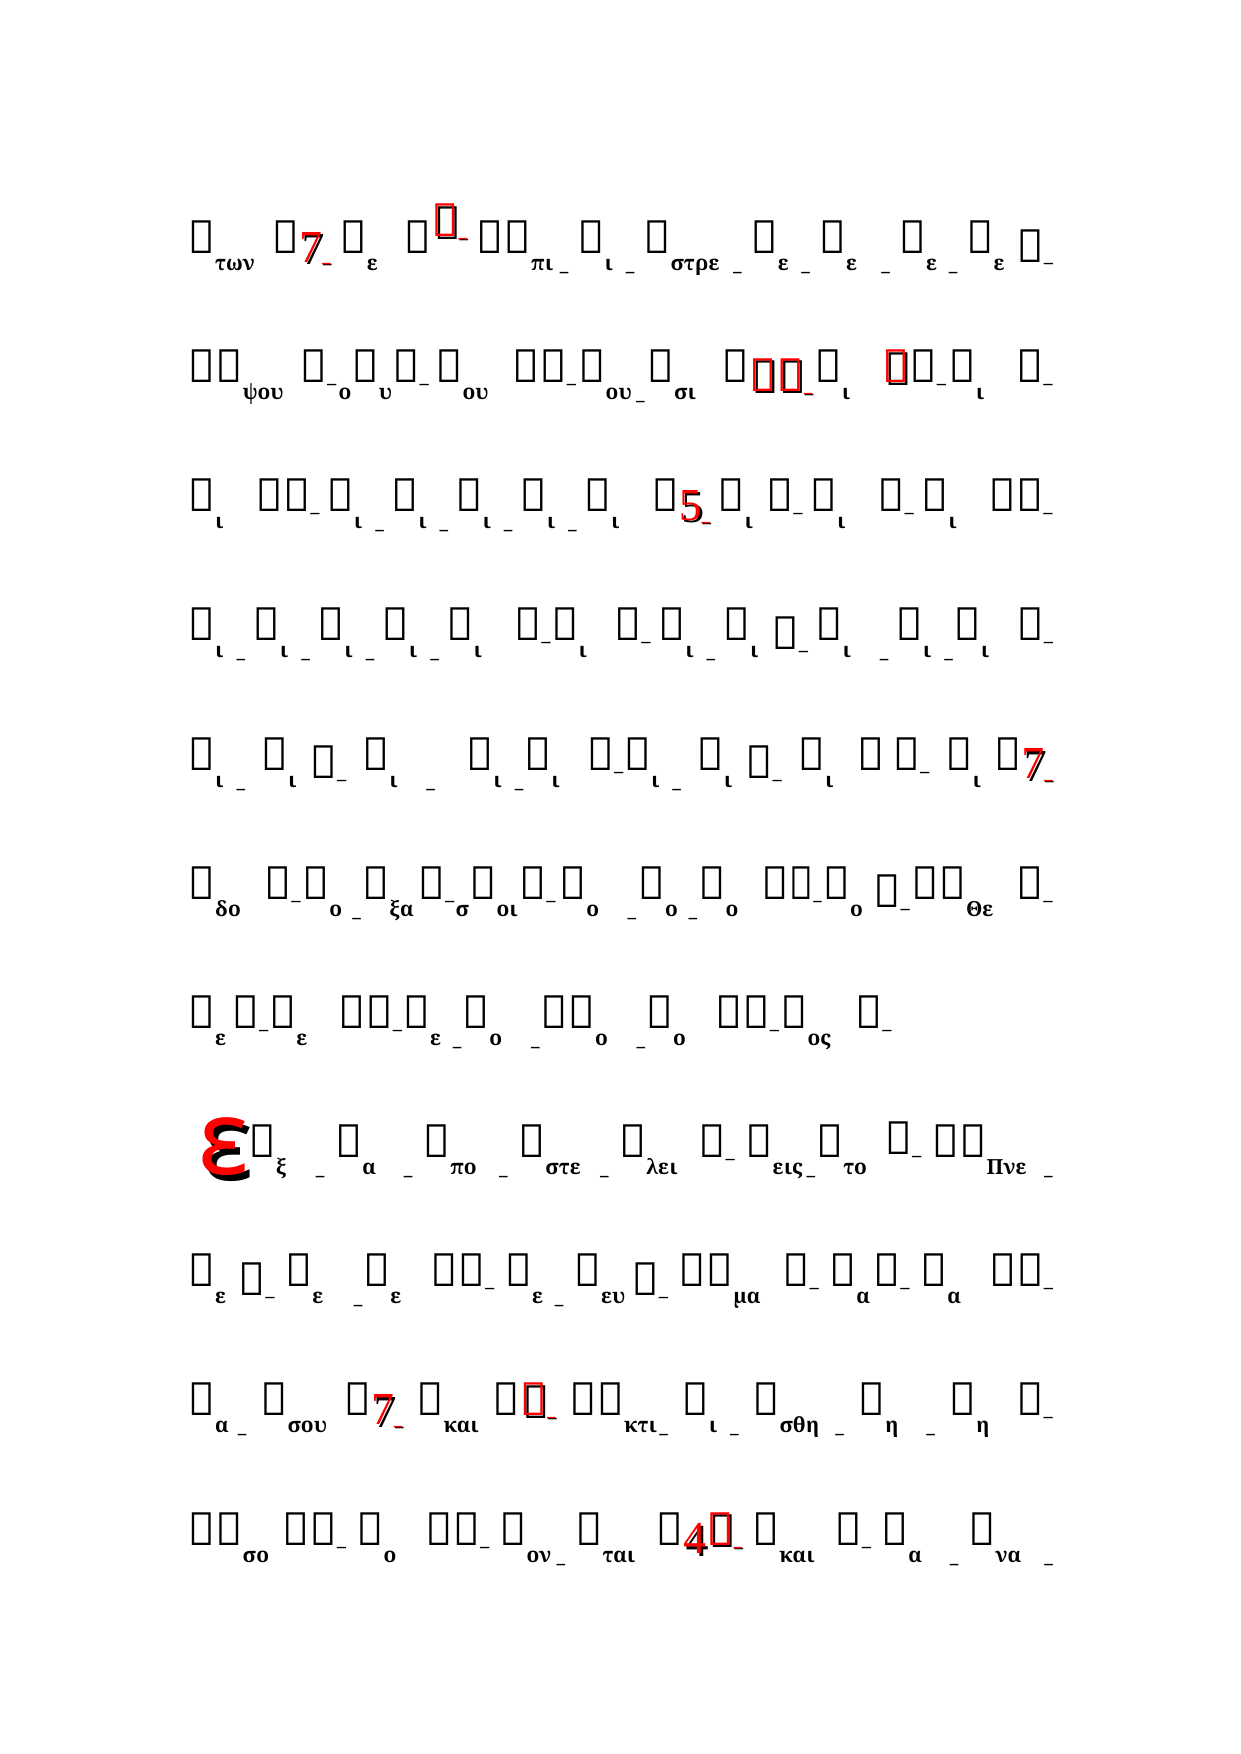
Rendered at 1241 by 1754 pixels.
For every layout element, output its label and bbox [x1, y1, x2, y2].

text [187, 1054, 1053, 1571]
text [187, 150, 1053, 1054]
